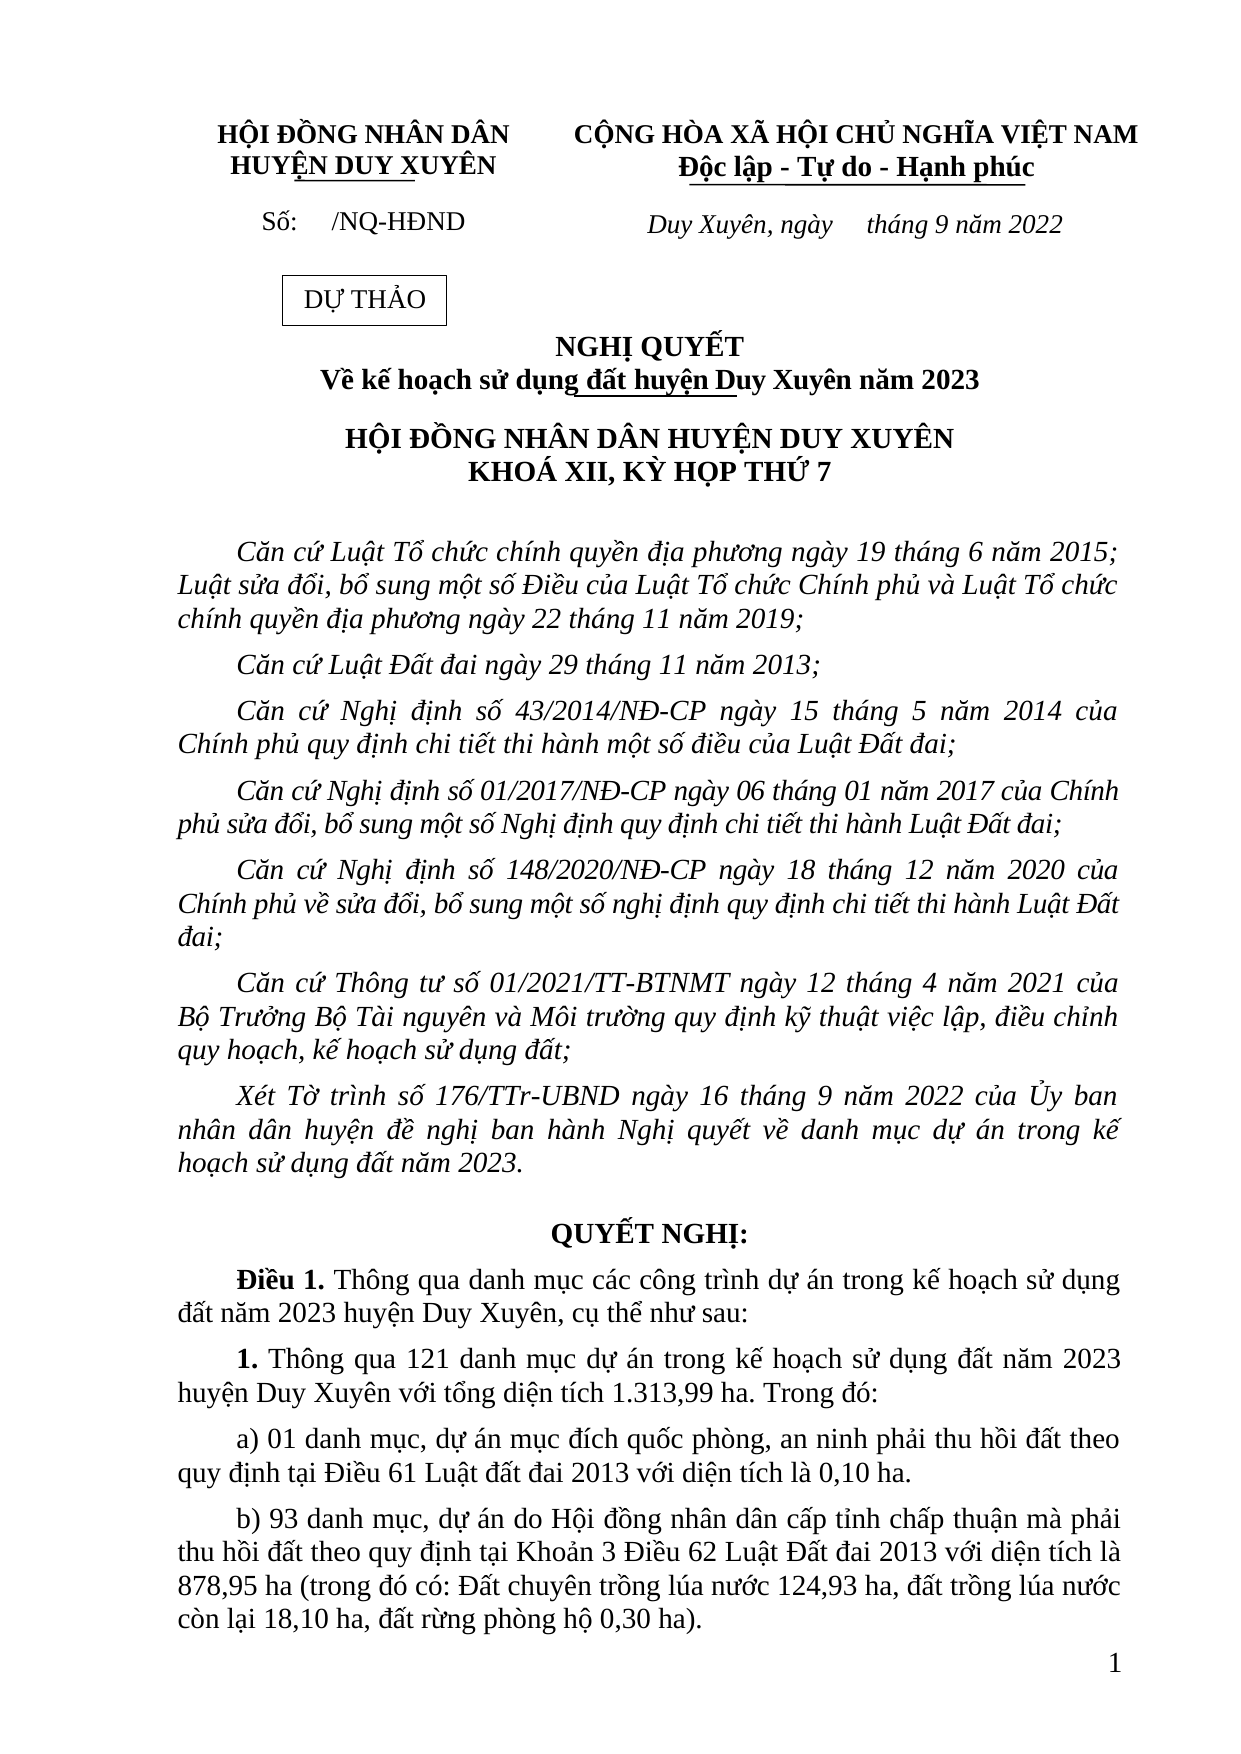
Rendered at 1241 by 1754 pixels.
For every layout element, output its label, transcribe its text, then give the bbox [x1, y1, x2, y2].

text Xét Tờ trình số 176/TTr-UBND ngày 16 tháng 9 năm 2022 của Ủy ban nhân dân huyện đề nghị ban hành Nghị quyết về danh mục dự án trong kế hoạch sử dụng đất năm 2023. [177, 1078, 1122, 1179]
text QUYẾT NGHỊ: [177, 1216, 1122, 1249]
text Điều 1. Thông qua danh mục các công trình dự án trong kế hoạch sử dụng đất năm 2023 huyện Duy Xuyên, cụ thể như sau: [177, 1262, 1122, 1329]
text 1. Thông qua 121 danh mục dự án trong kế hoạch sử dụng đất năm 2023 huyện Duy Xuyên với tổng diện tích 1.313,99 ha. Trong đó: [177, 1342, 1122, 1409]
text a) 01 danh mục, dự án mục đích quốc phòng, an ninh phải thu hồi đất theo quy định tại Điều 61 Luật đất đai 2013 với diện tích là 0,10 ha. [177, 1421, 1122, 1488]
text Căn cứ Nghị định số 01/2017/NĐ-CP ngày 06 tháng 01 năm 2017 của Chính phủ sửa đổi, bổ sung một số Nghị định quy định chi tiết thi hành Luật Đất đai; [177, 773, 1122, 840]
text NGHỊ QUYẾT [177, 329, 1122, 362]
text Căn cứ Nghị định số 43/2014/NĐ-CP ngày 15 tháng 5 năm 2014 của Chính phủ quy định chi tiết thi hành một số điều của Luật Đất đai; [177, 693, 1122, 760]
text HỘI ĐỒNG NHÂN DÂN HUYỆN DUY XUYÊN [177, 421, 1122, 454]
text KHOÁ XII, KỲ HỌP THỨ 7 [177, 454, 1122, 488]
text Căn cứ Thông tư số 01/2021/TT-BTNMT ngày 12 tháng 4 năm 2021 của Bộ Trưởng Bộ Tài nguyên và Môi trường quy định kỹ thuật việc lập, điều chỉnh quy hoạch, kế hoạch sử dụng đất; [177, 965, 1122, 1066]
text Căn cứ Luật Tổ chức chính quyền địa phương ngày 19 tháng 6 năm 2015; Luật sửa đổi, bổ sung một số Điều của Luật Tổ chức Chính phủ và Luật Tổ chức chính quyền địa phương ngày 22 tháng 11 năm 2019; [177, 534, 1122, 634]
text b) 93 danh mục, dự án do Hội đồng nhân dân cấp tỉnh chấp thuận mà phải thu hồi đất theo quy định tại Khoản 3 Điều 62 Luật Đất đai 2013 với diện tích là 878,95 ha (trong đó có: Đất chuyên trồng lúa nước 124,93 ha, đất trồng lúa nước còn lại 18,10 ha, đất rừng phòng hộ 0,30 ha). [177, 1501, 1122, 1635]
text Căn cứ Nghị định số 148/2020/NĐ-CP ngày 18 tháng 12 năm 2020 của Chính phủ về sửa đổi, bổ sung một số nghị định quy định chi tiết thi hành Luật Đất đai; [177, 852, 1122, 953]
table_header HỘI ĐỒNG NHÂN DÂN HUYỆN DUY XUYÊN Số: /NQ-HĐND [189, 118, 538, 270]
text Căn cứ Luật Đất đai ngày 29 tháng 11 năm 2013; [177, 647, 1122, 681]
table_header CỘNG HÒA XÃ HỘI CHỦ NGHĨA VIỆT NAM Độc lập - Tự do - Hạnh phúc Duy Xuyên, ngày tháng 9 năm 2022 [538, 118, 1174, 270]
text Về kế hoạch sử dụng đất huyện Duy Xuyên năm 2023 [177, 362, 1122, 396]
